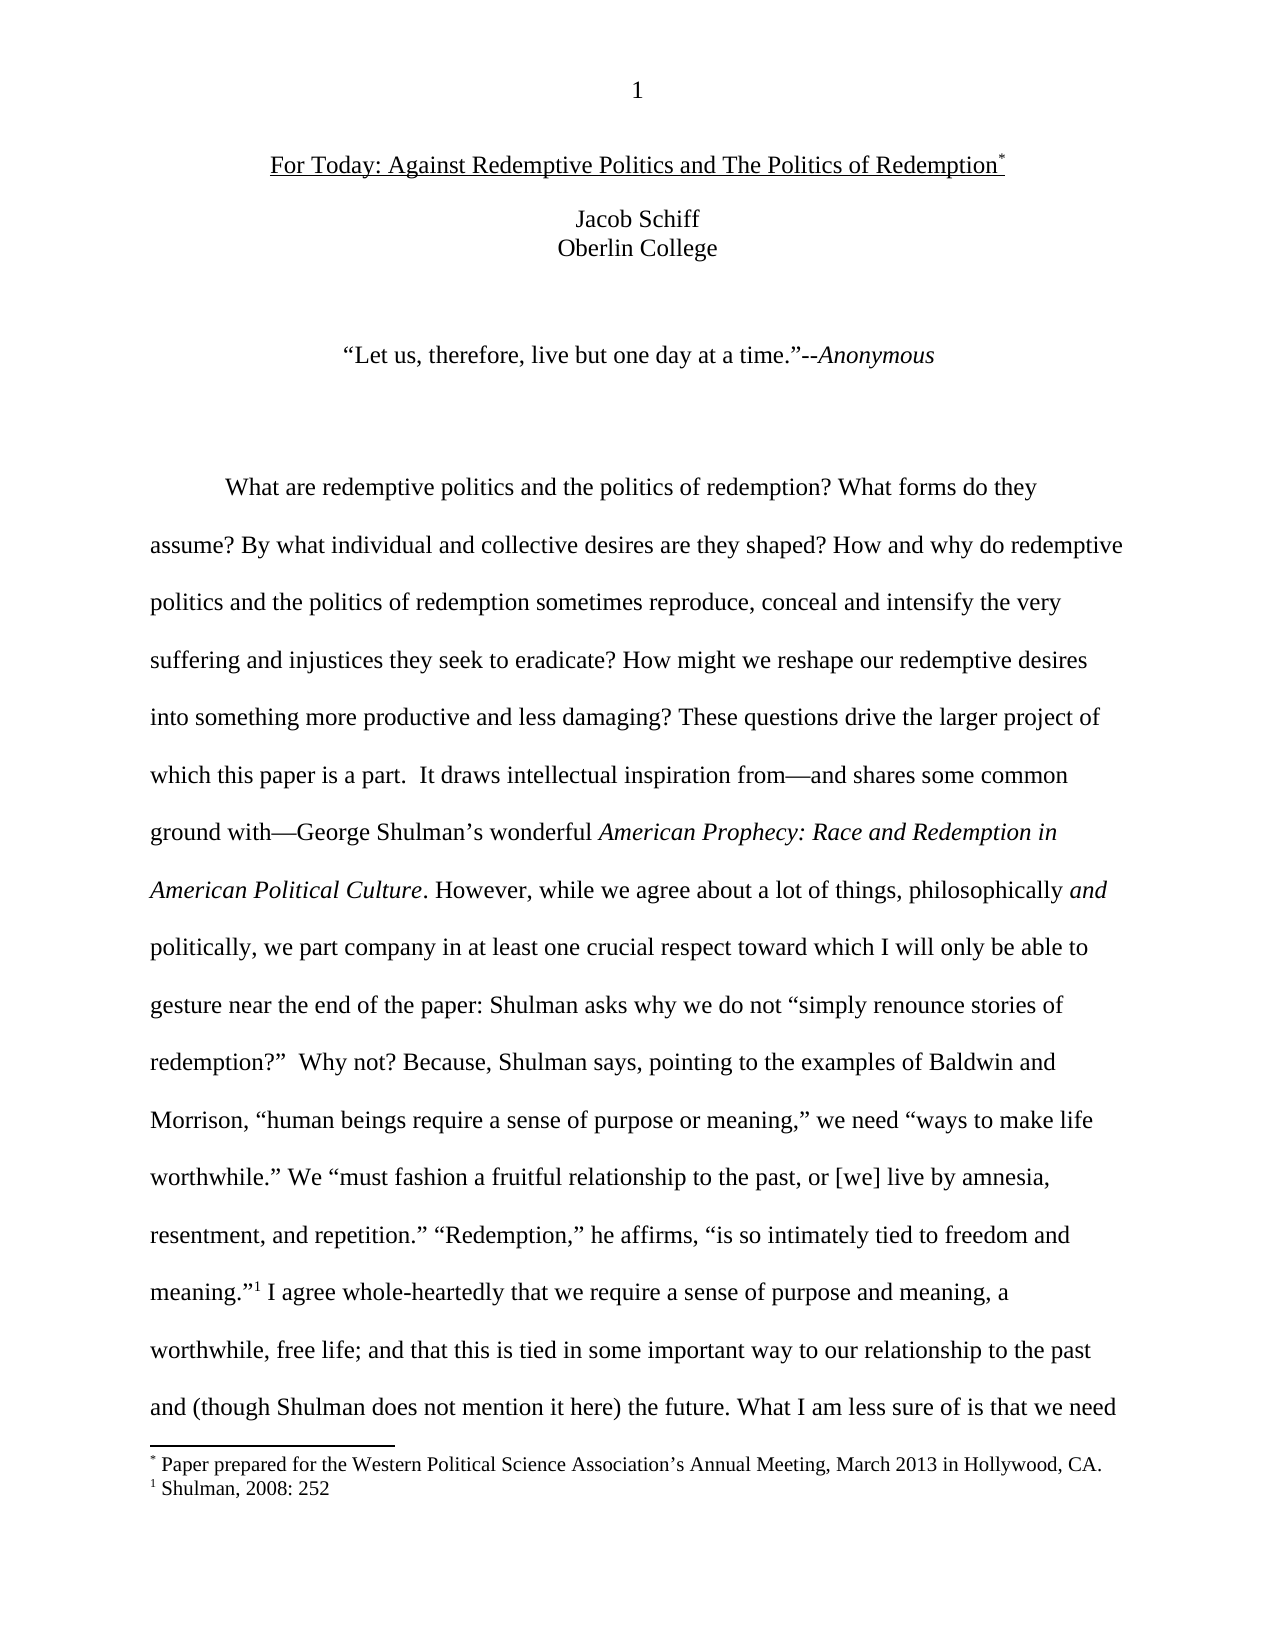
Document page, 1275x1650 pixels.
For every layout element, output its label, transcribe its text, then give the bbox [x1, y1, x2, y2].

text “Let us, therefore, live but one day at a time.”--Anonymous [150, 340, 1125, 369]
text For Today: Against Redemptive Politics and The Politics of Redemption* [150, 150, 1125, 179]
text Jacob Schiff [150, 204, 1125, 233]
text Oberlin College [150, 233, 1125, 261]
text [150, 472, 1125, 1421]
